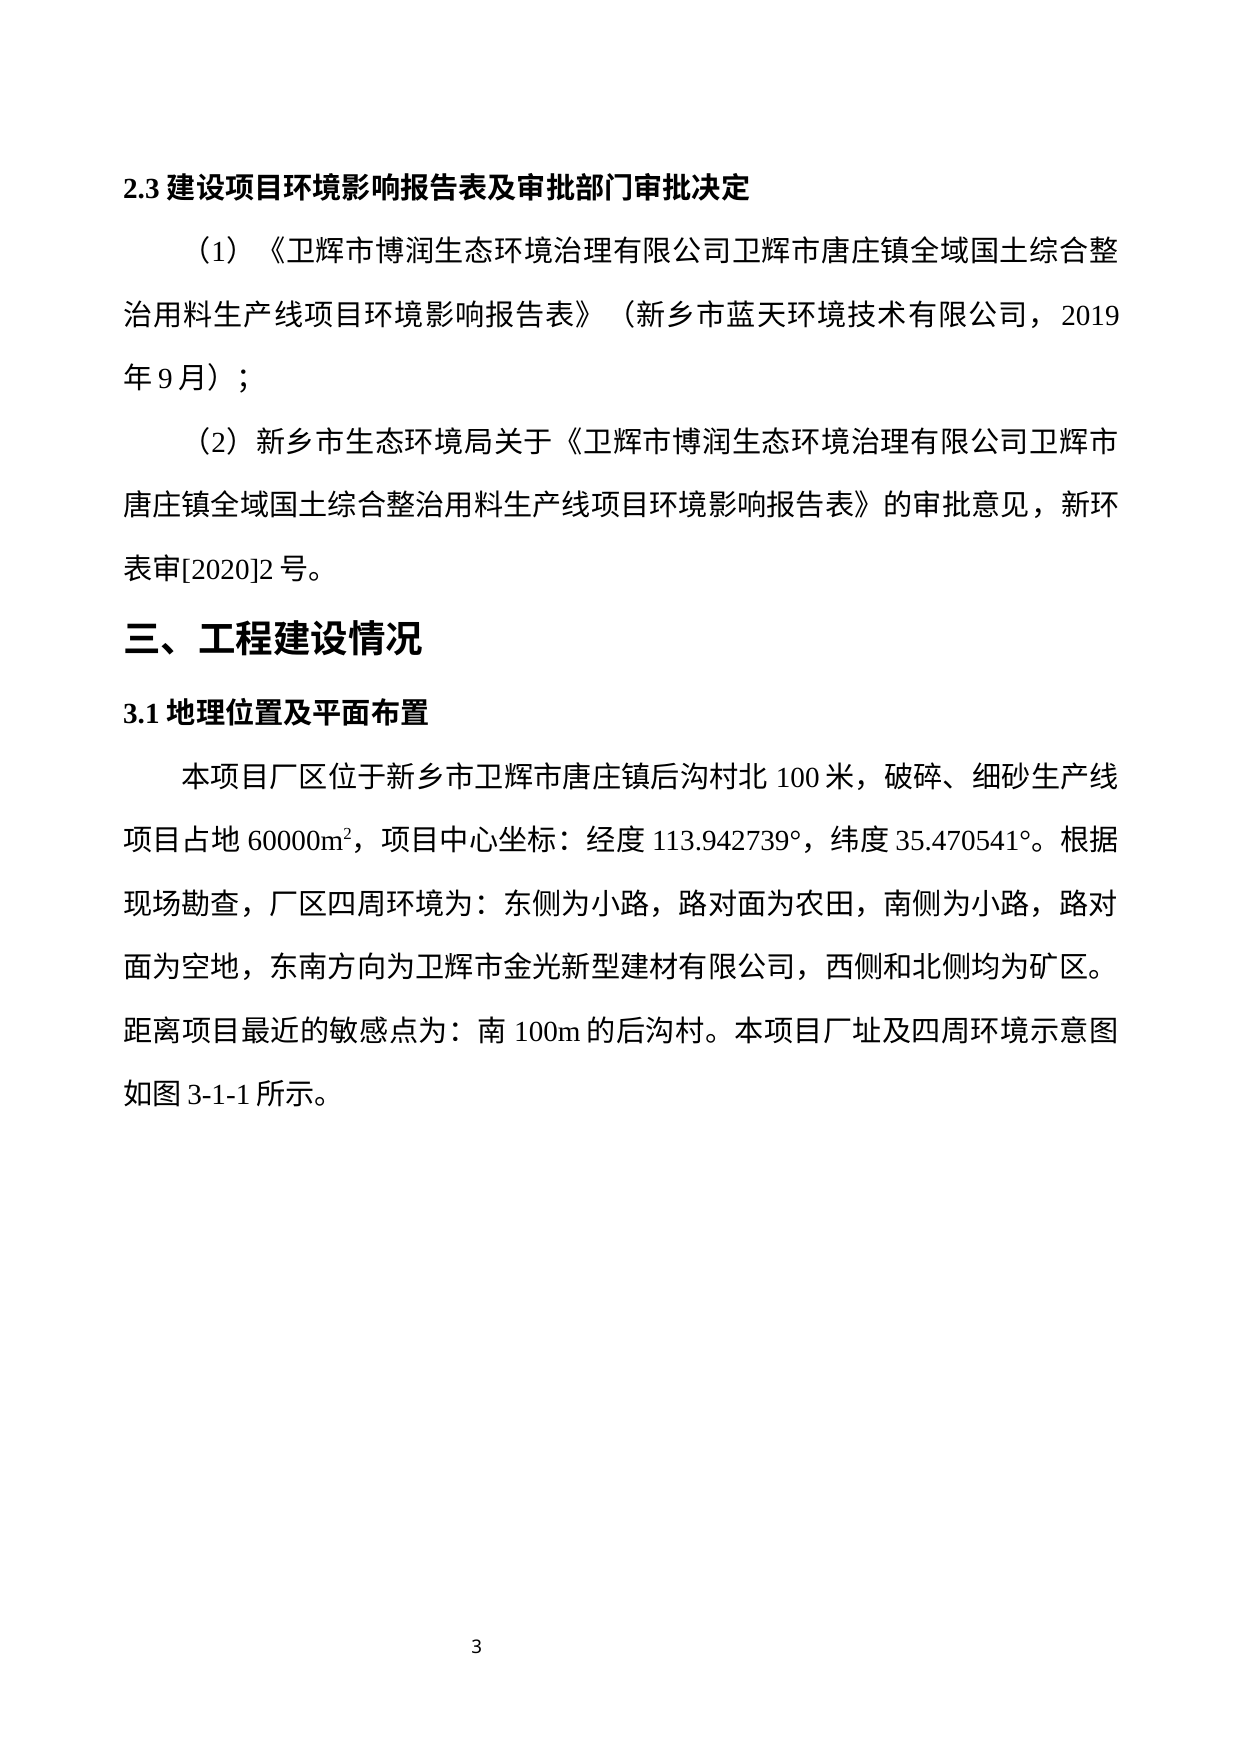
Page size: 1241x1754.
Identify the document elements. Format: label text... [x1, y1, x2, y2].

subtitle 2.3 建设项目环境影响报告表及审批部门审批决定 [123, 164, 1119, 207]
text 本项目厂区位于新乡市卫辉市唐庄镇后沟村北100米，破碎、细砂生产线项目占地 60000m2，项目中心坐标：经度113.942739°，纬度35.470541°。根据现场勘查，厂区四周环境为：东侧为小路，路对面为农田，南侧为小路，路对面为空地，东南方向为卫辉市金光新型建材有限公司，西侧和北侧均为矿区。距离项目最近的敏感点为：南100m的后沟村。本项目厂址及四周环境示意图如图3-1-1所示。 [123, 753, 1119, 1113]
text 三、工程建设情况 [123, 609, 1119, 663]
subtitle 3.1 地理位置及平面布置 [123, 690, 1119, 732]
text （2）新乡市生态环境局关于《卫辉市博润生态环境治理有限公司卫辉市唐庄镇全域国土综合整治用料生产线项目环境影响报告表》的审批意见，新环表审[2020]2号。 [123, 418, 1119, 587]
text （1）《卫辉市博润生态环境治理有限公司卫辉市唐庄镇全域国土综合整治用料生产线项目环境影响报告表》（新乡市蓝天环境技术有限公司，2019年9月）； [123, 228, 1119, 397]
